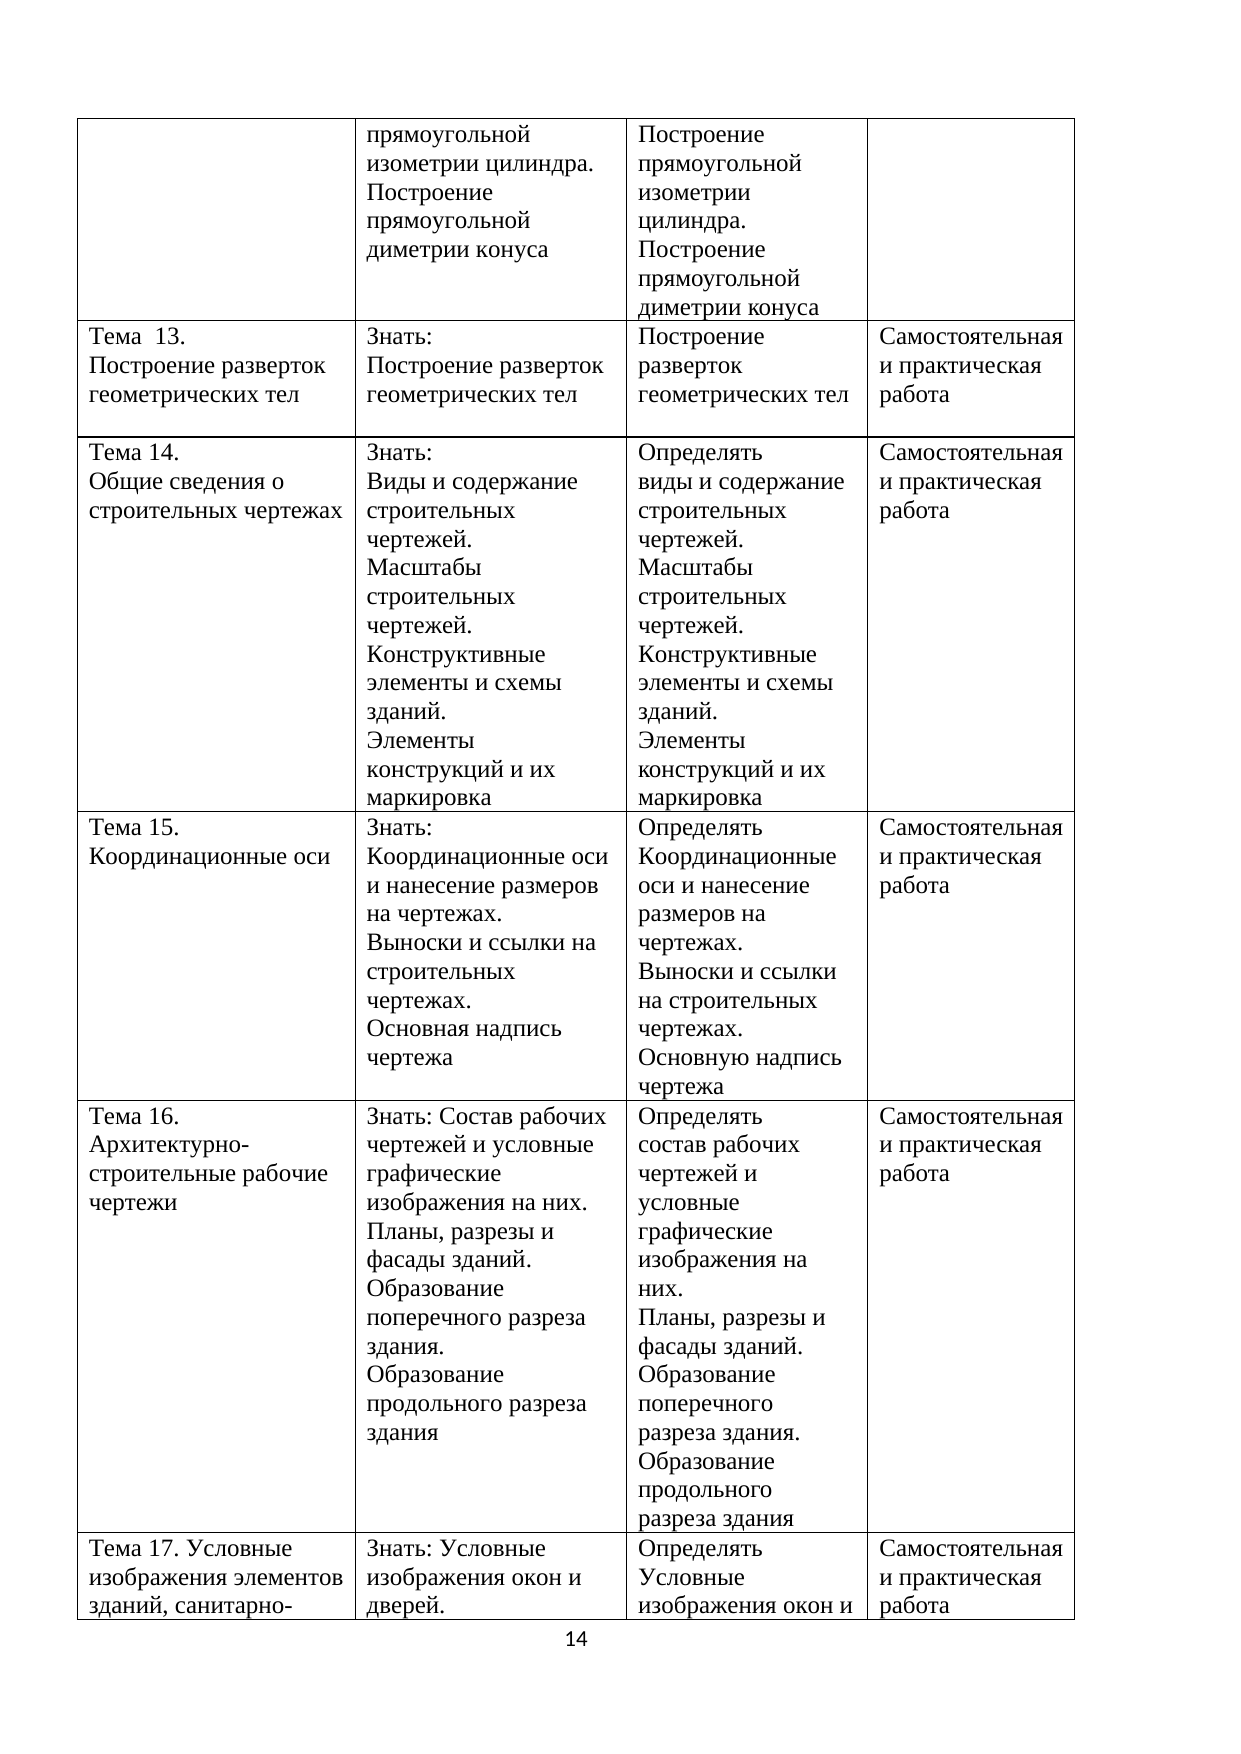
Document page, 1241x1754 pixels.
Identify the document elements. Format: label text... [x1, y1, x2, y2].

table_cell Определять состав рабочих чертежей и условные графические изображения на них. Планы, разрезы и фасады зданий. Образование поперечного разреза здания. Образование продольного разреза здания [627, 1101, 867, 1532]
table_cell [627, 1533, 867, 1619]
table_cell Тема 14. Общие сведения о строительных чертежах [78, 438, 355, 811]
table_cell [78, 119, 355, 320]
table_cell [356, 1533, 626, 1619]
table_cell Знать: Построение разверток геометрических тел [356, 321, 626, 436]
table_cell Самостоятельная и практическая работа [868, 812, 1074, 1100]
table_cell Тема 15. Координационные оси [78, 812, 355, 1100]
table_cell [868, 119, 1074, 320]
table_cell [78, 1533, 355, 1619]
table_cell Самостоятельная и практическая работа [868, 1101, 1074, 1532]
table_cell Знать: Состав рабочих чертежей и условные графические изображения на них. Планы, разрезы и фасады зданий. Образование поперечного разреза здания. Образование продольного разреза здания [356, 1101, 626, 1532]
table_cell Самостоятельная и практическая работа [868, 438, 1074, 811]
table_cell Построение разверток геометрических тел [627, 321, 867, 436]
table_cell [356, 119, 626, 320]
table_cell Определять Координационные оси и нанесение размеров на чертежах. Выноски и ссылки на строительных чертежах. Основную надпись чертежа [627, 812, 867, 1100]
table_cell Знать: Виды и содержание строительных чертежей. Масштабы строительных чертежей. Конструктивные элементы и схемы зданий. Элементы конструкций и их маркировка [356, 438, 626, 811]
table_cell Знать: Координационные оси и нанесение размеров на чертежах. Выноски и ссылки на строительных чертежах. Основная надпись чертежа [356, 812, 626, 1100]
table_cell Определять виды и содержание строительных чертежей. Масштабы строительных чертежей. Конструктивные элементы и схемы зданий. Элементы конструкций и их маркировка [627, 438, 867, 811]
table_cell Самостоятельная и практическая работа [868, 321, 1074, 436]
table_cell Тема 13. Построение разверток геометрических тел [78, 321, 355, 436]
table_cell Тема 16. Архитектурно-строительные рабочие чертежи [78, 1101, 355, 1532]
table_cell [868, 1533, 1074, 1619]
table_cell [627, 119, 867, 320]
